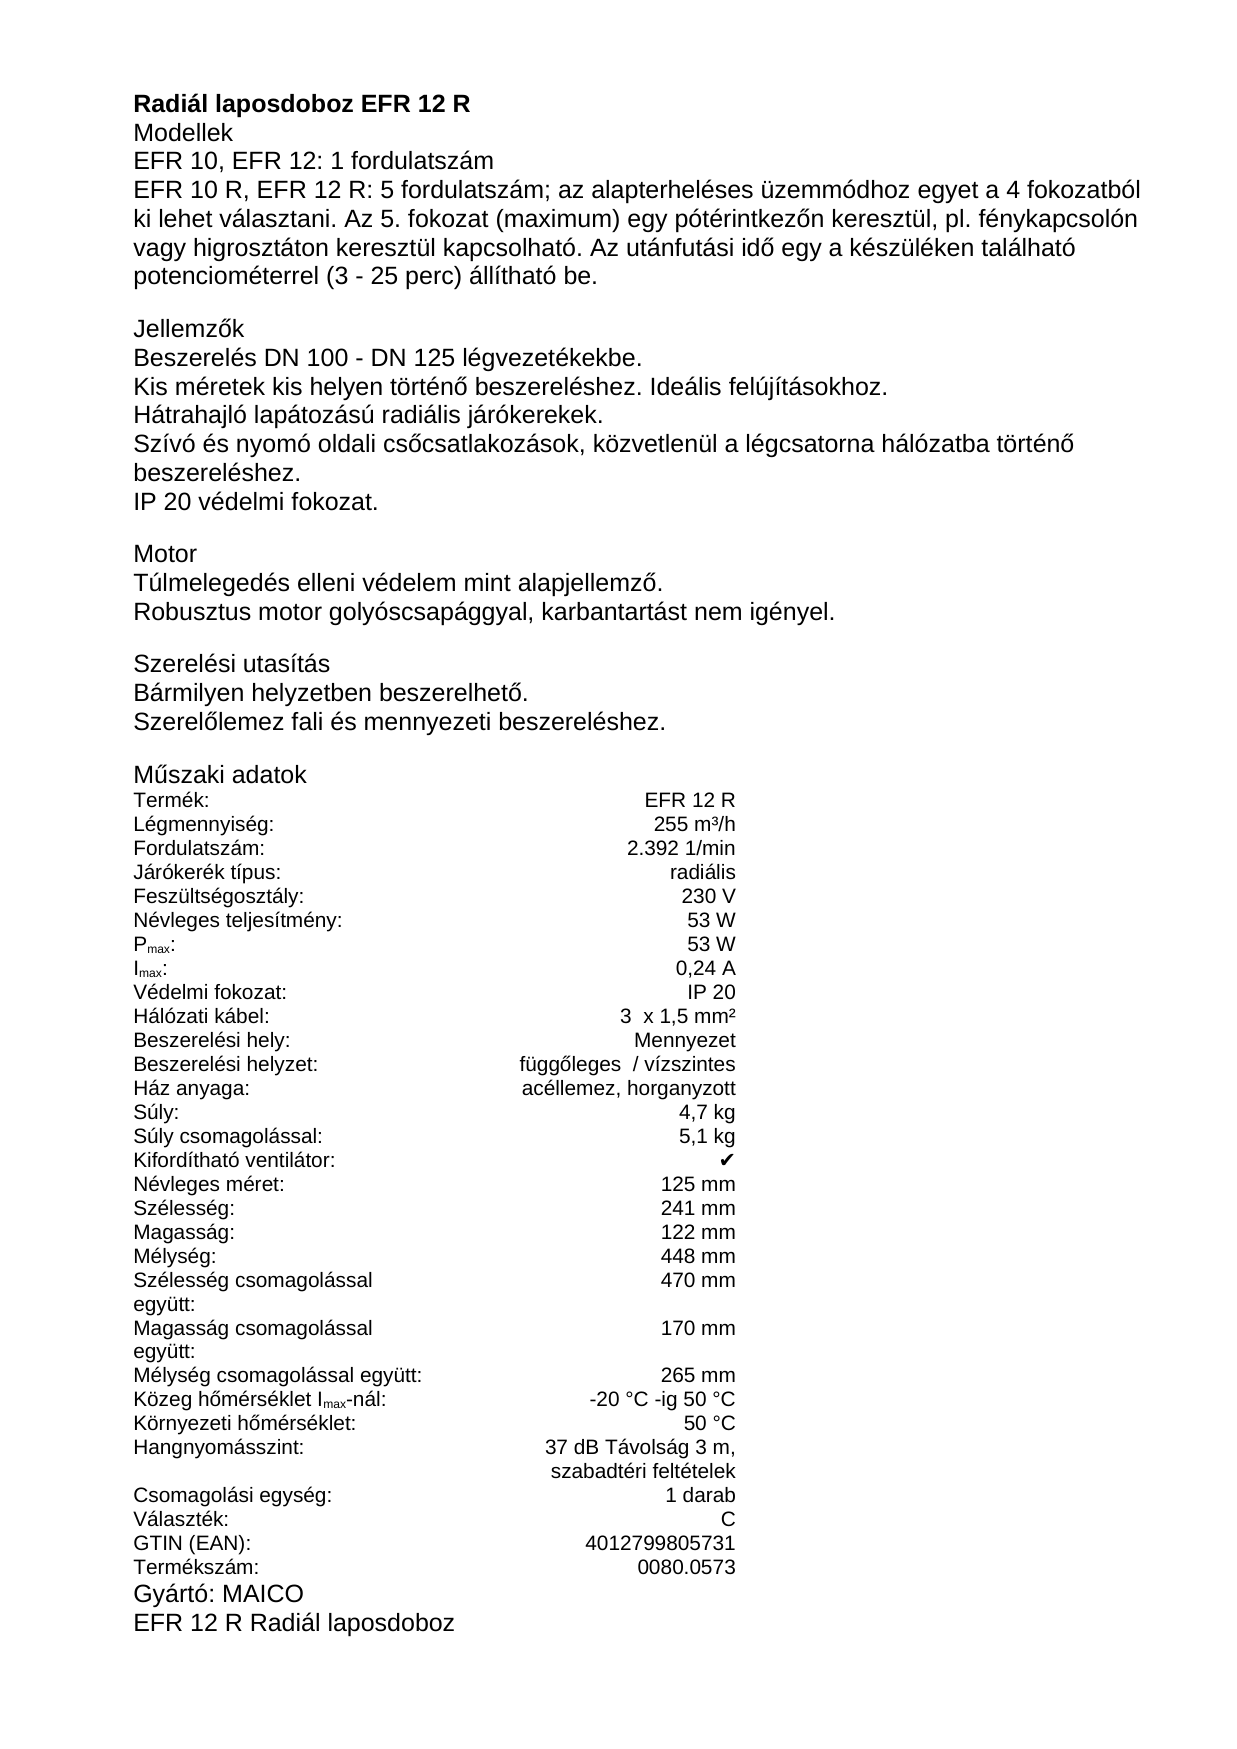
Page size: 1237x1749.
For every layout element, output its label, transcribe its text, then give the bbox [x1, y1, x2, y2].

table_cell 0080.0573 [434, 1555, 747, 1579]
text EFR 10 R, EFR 12 R: 5 fordulatszám; az alapterheléses üzemmódhoz egyet a 4 fokozatból ki lehet választani. Az 5. fokozat (maximum) egy pótérintkezőn keresztül, pl. fénykapcsolón vagy higrosztáton keresztül kapcsolható. Az utánfutási idő egy a készüléken található potenciométerrel (3 - 25 perc) állítható be. [133, 175, 1148, 290]
table_cell 53 W [434, 932, 747, 956]
table_cell 37 dB Távolság 3 m, szabadtéri feltételek [434, 1435, 747, 1483]
table_cell 3 x 1,5 mm² [434, 1004, 747, 1028]
table_cell Beszerelési helyzet: [122, 1052, 434, 1076]
text EFR 10, EFR 12: 1 fordulatszám [133, 146, 1148, 175]
text Gyártó: MAICO [133, 1579, 1148, 1608]
table_cell 53 W [434, 908, 747, 932]
text Motor [133, 539, 1148, 568]
text Szerelési utasítás [133, 649, 1148, 678]
text Szívó és nyomó oldali csőcsatlakozások, közvetlenül a légcsatorna hálózatba történő beszereléshez. [133, 429, 1148, 486]
table_cell 255 m³/h [434, 812, 747, 836]
table_cell radiális [434, 860, 747, 884]
table_cell Mennyezet [434, 1028, 747, 1052]
text Műszaki adatok [133, 759, 1148, 788]
table_cell Légmennyiség: [122, 812, 434, 836]
text Radiál laposdoboz EFR 12 R [133, 89, 1148, 117]
table_header EFR 12 R [434, 788, 747, 812]
table_cell Névleges méret: [122, 1172, 434, 1196]
table_cell Ház anyaga: [122, 1076, 434, 1100]
table_cell Magasság: [122, 1220, 434, 1243]
text IP 20 védelmi fokozat. [133, 486, 1148, 515]
table_cell 265 mm [434, 1363, 747, 1387]
table_cell Magasság csomagolással együtt: [122, 1315, 434, 1363]
table_cell IP 20 [434, 980, 747, 1004]
table_cell Kifordítható ventilátor: [122, 1148, 434, 1172]
table_cell ✔ [434, 1148, 747, 1172]
table_cell 241 mm [434, 1196, 747, 1219]
text Robusztus motor golyóscsapággyal, karbantartást nem igényel. [133, 597, 1148, 625]
table_cell Közeg hőmérséklet Imax-nál: [122, 1387, 434, 1411]
table_cell acéllemez, horganyzott [434, 1076, 747, 1100]
table_cell C [434, 1507, 747, 1531]
table_cell 4,7 kg [434, 1100, 747, 1124]
table_cell Imax: [122, 956, 434, 980]
table_cell Névleges teljesítmény: [122, 908, 434, 932]
table_cell Járókerék típus: [122, 860, 434, 884]
text EFR 12 R Radiál laposdoboz [133, 1608, 1148, 1636]
table_cell 448 mm [434, 1244, 747, 1267]
table_cell Mélység csomagolással együtt: [122, 1363, 434, 1387]
table_cell Választék: [122, 1507, 434, 1531]
table_cell 125 mm [434, 1172, 747, 1196]
table_cell 230 V [434, 884, 747, 908]
table_cell Védelmi fokozat: [122, 980, 434, 1004]
text Jellemzők [133, 314, 1148, 343]
table_cell Fordulatszám: [122, 836, 434, 860]
table_cell 470 mm [434, 1268, 747, 1315]
table_cell 122 mm [434, 1220, 747, 1243]
table_cell 1 darab [434, 1483, 747, 1507]
table_cell Környezeti hőmérséklet: [122, 1411, 434, 1435]
table_cell 2.392 1/min [434, 836, 747, 860]
table_cell 0,24 A [434, 956, 747, 980]
text Beszerelés DN 100 - DN 125 légvezetékekbe. [133, 343, 1148, 371]
table_cell Hálózati kábel: [122, 1004, 434, 1028]
text Hátrahajló lapátozású radiális járókerekek. [133, 400, 1148, 429]
text Modellek [133, 117, 1148, 146]
table_cell Beszerelési hely: [122, 1028, 434, 1052]
text Kis méretek kis helyen történő beszereléshez. Ideális felújításokhoz. [133, 371, 1148, 400]
table_cell Csomagolási egység: [122, 1483, 434, 1507]
table_cell Feszültségosztály: [122, 884, 434, 908]
table_cell 50 °C [434, 1411, 747, 1435]
table_cell Termékszám: [122, 1555, 434, 1579]
table_cell Szélesség csomagolással együtt: [122, 1268, 434, 1315]
text Szerelőlemez fali és mennyezeti beszereléshez. [133, 707, 1148, 736]
table_cell 170 mm [434, 1315, 747, 1363]
table_cell 4012799805731 [434, 1531, 747, 1555]
text Túlmelegedés elleni védelem mint alapjellemző. [133, 568, 1148, 597]
table_header Termék: [122, 788, 434, 812]
table_cell Mélység: [122, 1244, 434, 1267]
table_cell Hangnyomásszint: [122, 1435, 434, 1483]
table_cell 5,1 kg [434, 1124, 747, 1148]
table_cell Szélesség: [122, 1196, 434, 1219]
table_cell Súly csomagolással: [122, 1124, 434, 1148]
table_cell GTIN (EAN): [122, 1531, 434, 1555]
text Bármilyen helyzetben beszerelhető. [133, 678, 1148, 707]
table_cell -20 °C -ig 50 °C [434, 1387, 747, 1411]
table_cell Súly: [122, 1100, 434, 1124]
table_cell Pmax: [122, 932, 434, 956]
table_cell függőleges / vízszintes [434, 1052, 747, 1076]
